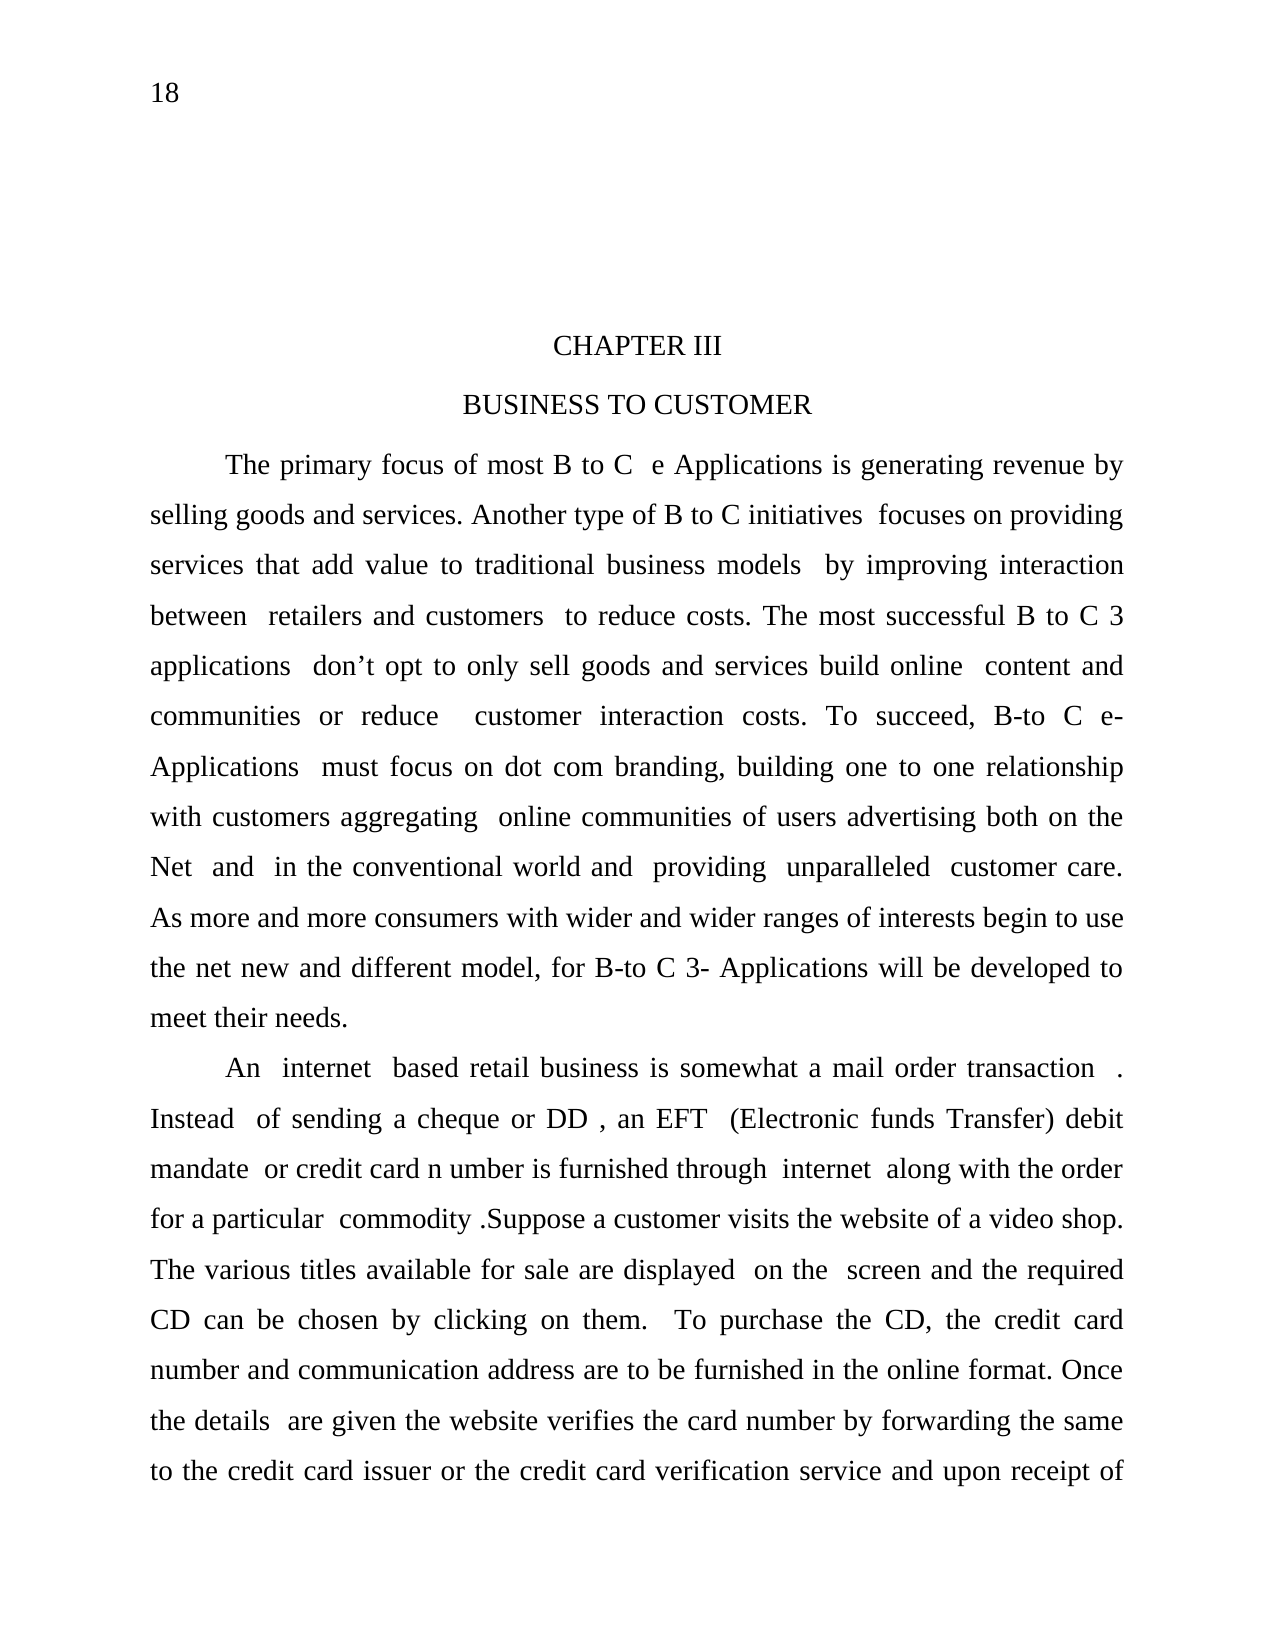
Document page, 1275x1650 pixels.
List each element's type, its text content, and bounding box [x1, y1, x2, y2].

text CHAPTER III [150, 328, 1125, 362]
text BUSINESS TO CUSTOMER [150, 387, 1125, 421]
text The primary focus of most B to C e Applications is generating revenue by selling goods and services. Another type of B to C initiatives focuses on providing services that add value to traditional business models by improving interaction between retailers and customers to reduce costs. The most successful B to C 3 applications don’t opt to only sell goods and services build online content and communities or reduce customer interaction costs. To succeed, B-to C e- Applications must focus on dot com branding, building one to one relationship with customers aggregating online communities of users advertising both on the Net and in the conventional world and providing unparalleled customer care. As more and more consumers with wider and wider ranges of interests begin to use the net new and different model, for B-to C 3- Applications will be developed to meet their needs. [150, 447, 1125, 1034]
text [150, 1051, 1125, 1487]
